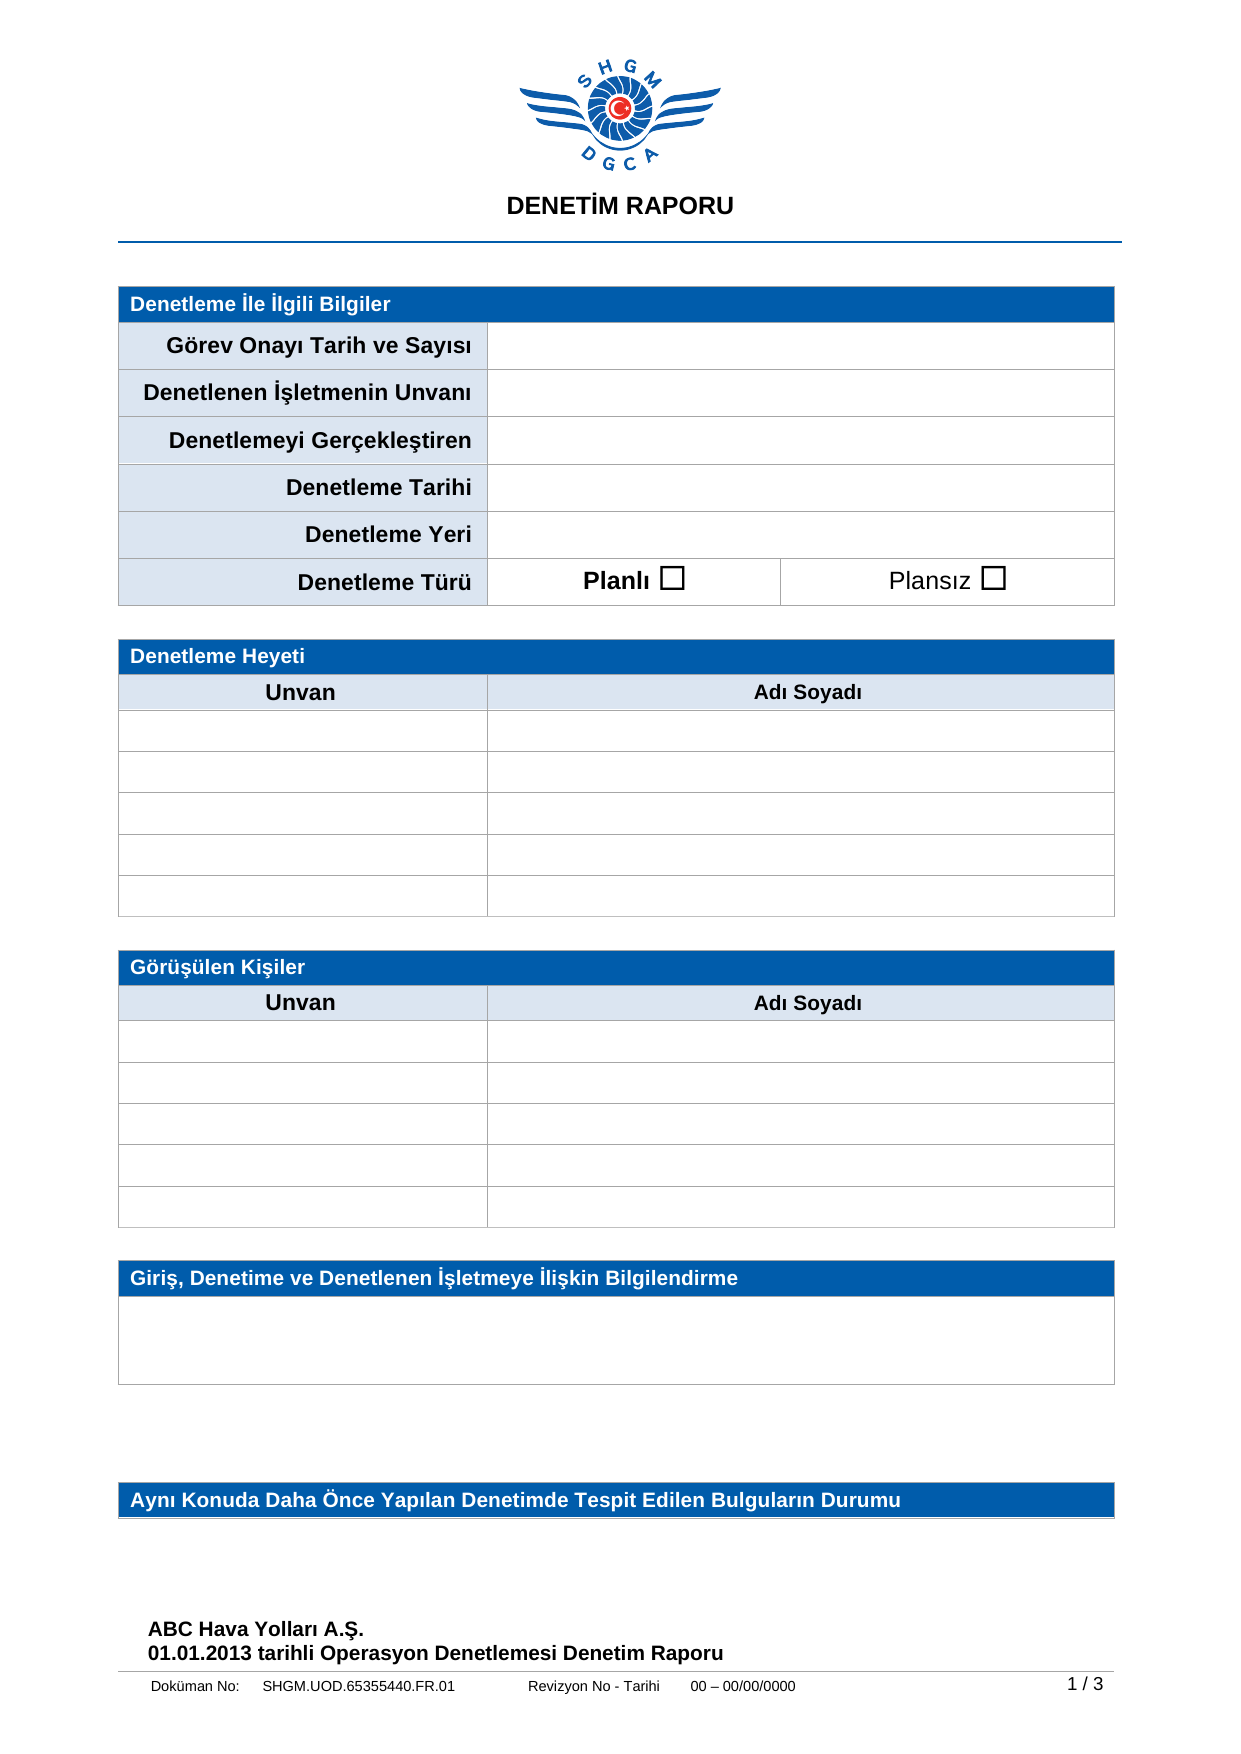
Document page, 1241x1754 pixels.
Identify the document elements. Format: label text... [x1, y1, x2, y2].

table_cell Denetleme Türü [119, 559, 487, 605]
table_cell [488, 323, 1114, 369]
table_cell [119, 793, 487, 833]
table_cell [488, 876, 1114, 916]
table_cell Unvan [119, 986, 487, 1020]
table_cell [488, 370, 1114, 416]
table_cell Denetlenen İşletmenin Unvanı [119, 370, 487, 416]
table_cell [488, 752, 1114, 792]
table_cell [119, 1063, 487, 1103]
table_cell [488, 1145, 1114, 1186]
table_cell Adı Soyadı [488, 986, 1114, 1020]
table_cell [488, 417, 1114, 463]
table_cell [488, 1021, 1114, 1062]
table_cell Unvan [119, 675, 487, 709]
table_cell Adı Soyadı [488, 675, 1114, 709]
picture [519, 59, 721, 171]
table_cell [488, 835, 1114, 875]
table_cell [488, 1063, 1114, 1103]
table_cell [119, 752, 487, 792]
table_cell [488, 711, 1114, 751]
table_header Görüşülen Kişiler [119, 951, 1114, 985]
table_cell [488, 1104, 1114, 1144]
table_cell Denetleme Yeri [119, 512, 487, 558]
table_cell [488, 1187, 1114, 1227]
table_header Giriş, Denetime ve Denetlenen İşletmeye İlişkin Bilgilendirme [119, 1261, 1114, 1296]
table_cell [119, 1187, 487, 1227]
table_cell [488, 793, 1114, 833]
table_cell Denetleme Tarihi [119, 465, 487, 511]
table_cell [119, 835, 487, 875]
table_cell [488, 512, 1114, 558]
table_cell [119, 876, 487, 916]
table_cell [119, 1297, 1114, 1384]
table_header Denetleme Heyeti [119, 640, 1114, 674]
table_cell [119, 1021, 487, 1062]
table_cell [119, 1145, 487, 1186]
table_header Aynı Konuda Daha Önce Yapılan Denetimde Tespit Edilen Bulguların Durumu [119, 1483, 1114, 1517]
table_cell Denetlemeyi Gerçekleştiren [119, 417, 487, 463]
table_cell Plansız [781, 559, 1114, 605]
table_cell [119, 1104, 487, 1144]
table_cell [488, 465, 1114, 511]
table_cell Planlı [488, 559, 780, 605]
table_header Denetleme İle İlgili Bilgiler [119, 287, 1114, 322]
table_cell [119, 711, 487, 751]
table_cell Görev Onayı Tarih ve Sayısı [119, 323, 487, 369]
